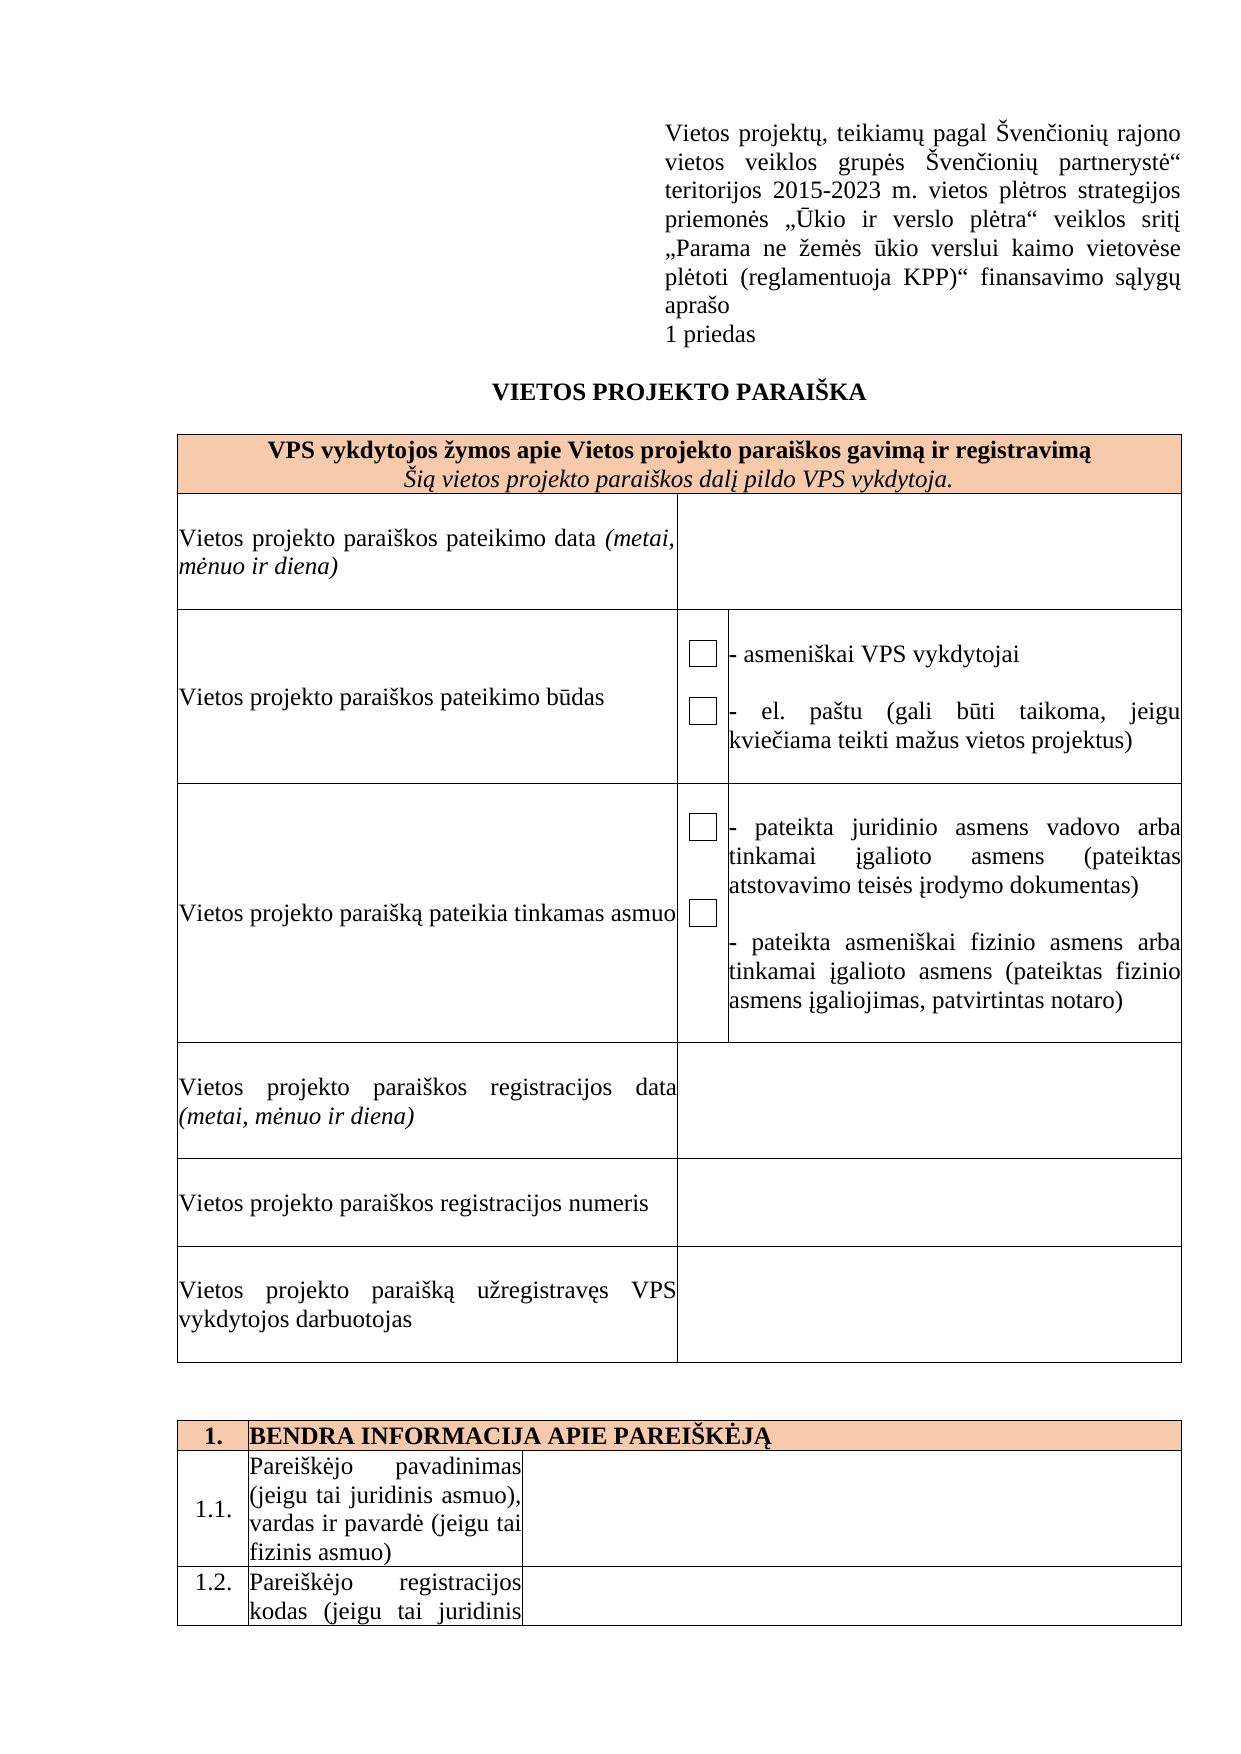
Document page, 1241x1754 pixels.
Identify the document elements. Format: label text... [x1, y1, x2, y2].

table_cell [678, 1043, 1181, 1158]
table_cell [678, 1159, 1181, 1246]
table_header 1. [178, 1421, 248, 1450]
text VIETOS PROJEKTO PARAIŠKA [177, 377, 1181, 406]
text Vietos projektų, teikiamų pagal Švenčionių rajono vietos veiklos grupės Švenčionių partnerystė“ teritorijos 2015-2023 m. vietos plėtros strategijos priemonės „Ūkio ir verslo plėtra“ veiklos sritį „Parama ne žemės ūkio verslui kaimo vietovėse plėtoti (reglamentuoja KPP)“ finansavimo sąlygų aprašo [664, 118, 1181, 319]
table_cell 1.1. [178, 1451, 248, 1566]
table_cell Vietos projekto paraiškos registracijos numeris [178, 1159, 677, 1246]
table_cell - asmeniškai VPS vykdytojai - el. paštu (gali būti taikoma, jeigu kviečiama teikti mažus vietos projektus) [729, 610, 1181, 782]
table_header VPS vykdytojos žymos apie Vietos projekto paraiškos gavimą ir registravimą Šią vietos projekto paraiškos dalį pildo VPS vykdytoja. [178, 435, 1181, 493]
table_cell [523, 1451, 1181, 1566]
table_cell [249, 1567, 522, 1624]
table_cell [678, 610, 728, 782]
table_cell - pateikta juridinio asmens vadovo arba tinkamai įgalioto asmens (pateiktas atstovavimo teisės įrodymo dokumentas) - pateikta asmeniškai fizinio asmens arba tinkamai įgalioto asmens (pateiktas fizinio asmens įgaliojimas, patvirtintas notaro) [729, 784, 1181, 1042]
table_cell 1.2. [178, 1567, 248, 1624]
table_cell Vietos projekto paraišką užregistravęs VPS vykdytojos darbuotojas [178, 1247, 677, 1362]
table_cell [678, 494, 1181, 609]
table_cell [523, 1567, 1181, 1624]
table_cell Vietos projekto paraiškos registracijos data (metai, mėnuo ir diena) [178, 1043, 677, 1158]
table_cell Vietos projekto paraiškos pateikimo data (metai, mėnuo ir diena) [178, 494, 677, 609]
table_cell [678, 784, 728, 1042]
table_cell Pareiškėjo pavadinimas (jeigu tai juridinis asmuo), vardas ir pavardė (jeigu tai fizinis asmuo) [249, 1451, 522, 1566]
table_cell [678, 1247, 1181, 1362]
text 1 priedas [664, 319, 1181, 348]
table_header BENDRA INFORMACIJA APIE PAREIŠKĖJĄ [249, 1421, 1181, 1450]
table_cell Vietos projekto paraišką pateikia tinkamas asmuo [178, 784, 677, 1042]
table_cell Vietos projekto paraiškos pateikimo būdas [178, 610, 677, 782]
